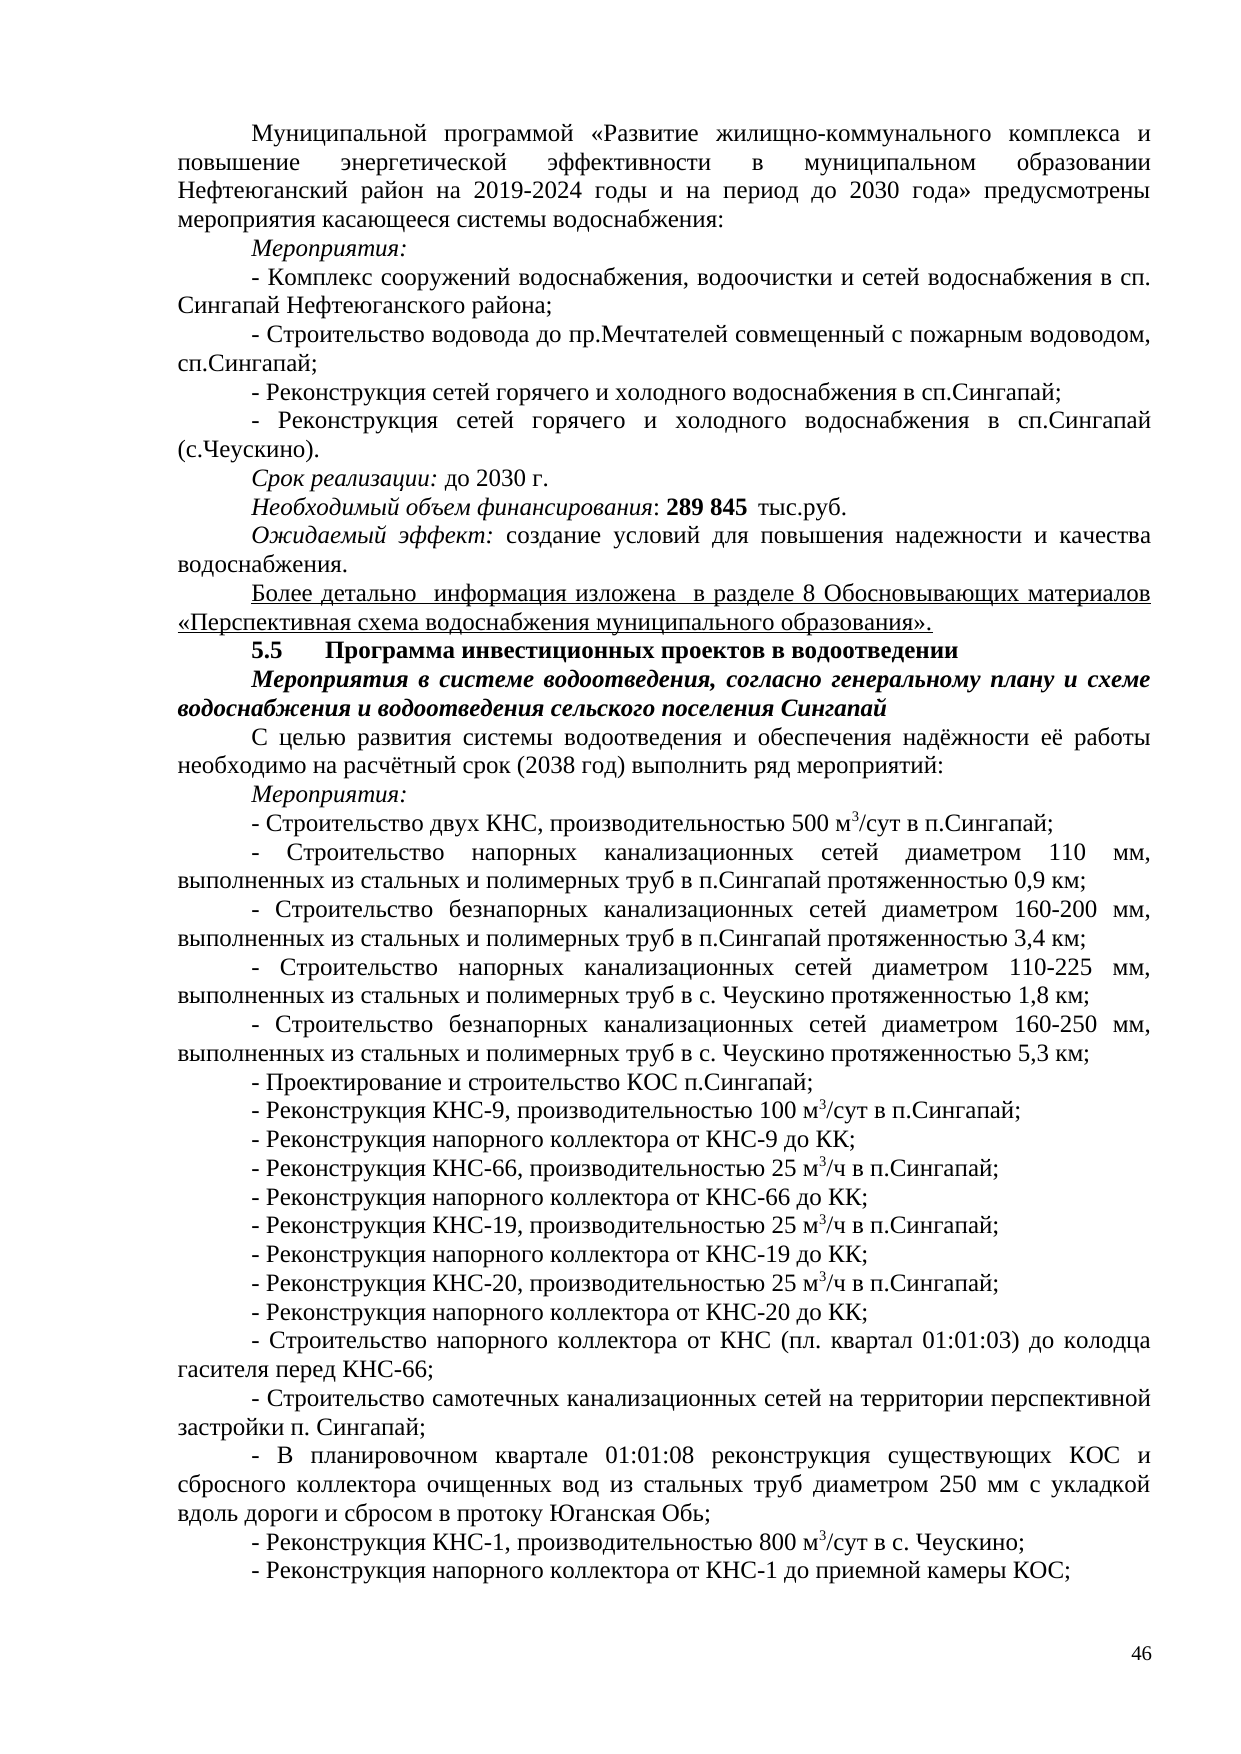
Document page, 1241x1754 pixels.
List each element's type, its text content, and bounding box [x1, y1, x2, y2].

text С целью развития системы водоотведения и обеспечения надёжности её работы необходимо на расчётный срок (2038 год) выполнить ряд мероприятий: [177, 722, 1152, 779]
text - Строительство напорных канализационных сетей диаметром 110-225 мм, выполненных из стальных и полимерных труб в с. Чеускино протяженностью 1,8 км; [177, 952, 1152, 1009]
subtitle Программа инвестиционных проектов в водоотведении [177, 636, 1152, 664]
text Мероприятия в системе водоотведения, согласно генеральному плану и схеме водоснабжения и водоотведения сельского поселения Сингапай [177, 664, 1152, 722]
text - Реконструкция сетей горячего и холодного водоснабжения в сп.Сингапай (с.Чеускино). [177, 406, 1152, 463]
text - Строительство безнапорных канализационных сетей диаметром 160-200 мм, выполненных из стальных и полимерных труб в п.Сингапай протяженностью 3,4 км; [177, 894, 1152, 952]
text Срок реализации: до 2030 г. [177, 463, 1152, 492]
text Необходимый объем финансирования: 289 845 тыс.руб. [177, 492, 1152, 521]
text - Реконструкция КНС-20, производительностью 25 м3/ч в п.Сингапай; [177, 1268, 1152, 1297]
text - Реконструкция напорного коллектора от КНС-66 до КК; [177, 1182, 1152, 1211]
text - Реконструкция КНС-66, производительностью 25 м3/ч в п.Сингапай; [177, 1153, 1152, 1182]
text - Строительство двух КНС, производительностью 500 м3/сут в п.Сингапай; [177, 808, 1152, 837]
text - Реконструкция напорного коллектора от КНС-19 до КК; [177, 1239, 1152, 1268]
text - Реконструкция КНС-1, производительностью 800 м3/сут в с. Чеускино; [177, 1527, 1152, 1556]
text - Строительство безнапорных канализационных сетей диаметром 160-250 мм, выполненных из стальных и полимерных труб в с. Чеускино протяженностью 5,3 км; [177, 1009, 1152, 1067]
text - Реконструкция напорного коллектора от КНС-1 до приемной камеры КОС; [177, 1556, 1152, 1584]
text - Строительство самотечных канализационных сетей на территории перспективной застройки п. Сингапай; [177, 1383, 1152, 1441]
text Более детально информация изложена в разделе 8 Обосновывающих материалов «Перспективная схема водоснабжения муниципального образования». [177, 578, 1152, 636]
text - Реконструкция КНС-9, производительностью 100 м3/сут в п.Сингапай; [177, 1096, 1152, 1124]
text Муниципальной программой «Развитие жилищно-коммунального комплекса и повышение энергетической эффективности в муниципальном образовании Нефтеюганский район на 2019-2024 годы и на период до 2030 года» предусмотрены мероприятия касающееся системы водоснабжения: [177, 118, 1152, 233]
text - В планировочном квартале 01:01:08 реконструкция существующих КОС и сбросного коллектора очищенных вод из стальных труб диаметром 250 мм с укладкой вдоль дороги и сбросом в протоку Юганская Обь; [177, 1441, 1152, 1527]
text - Строительство напорных канализационных сетей диаметром 110 мм, выполненных из стальных и полимерных труб в п.Сингапай протяженностью 0,9 км; [177, 837, 1152, 894]
text - Реконструкция КНС-19, производительностью 25 м3/ч в п.Сингапай; [177, 1211, 1152, 1239]
text Мероприятия: [177, 233, 1152, 262]
text - Строительство водовода до пр.Мечтателей совмещенный с пожарным водоводом, сп.Сингапай; [177, 319, 1152, 377]
text - Реконструкция напорного коллектора от КНС-9 до КК; [177, 1124, 1152, 1153]
text - Проектирование и строительство КОС п.Сингапай; [177, 1067, 1152, 1096]
text - Реконструкция сетей горячего и холодного водоснабжения в сп.Сингапай; [177, 377, 1152, 406]
text - Реконструкция напорного коллектора от КНС-20 до КК; [177, 1297, 1152, 1326]
text - Комплекс сооружений водоснабжения, водоочистки и сетей водоснабжения в сп. Сингапай Нефтеюганского района; [177, 262, 1152, 319]
text Мероприятия: [177, 779, 1152, 808]
text - Строительство напорного коллектора от КНС (пл. квартал 01:01:03) до колодца гасителя перед КНС-66; [177, 1326, 1152, 1383]
text Ожидаемый эффект: создание условий для повышения надежности и качества водоснабжения. [177, 521, 1152, 578]
